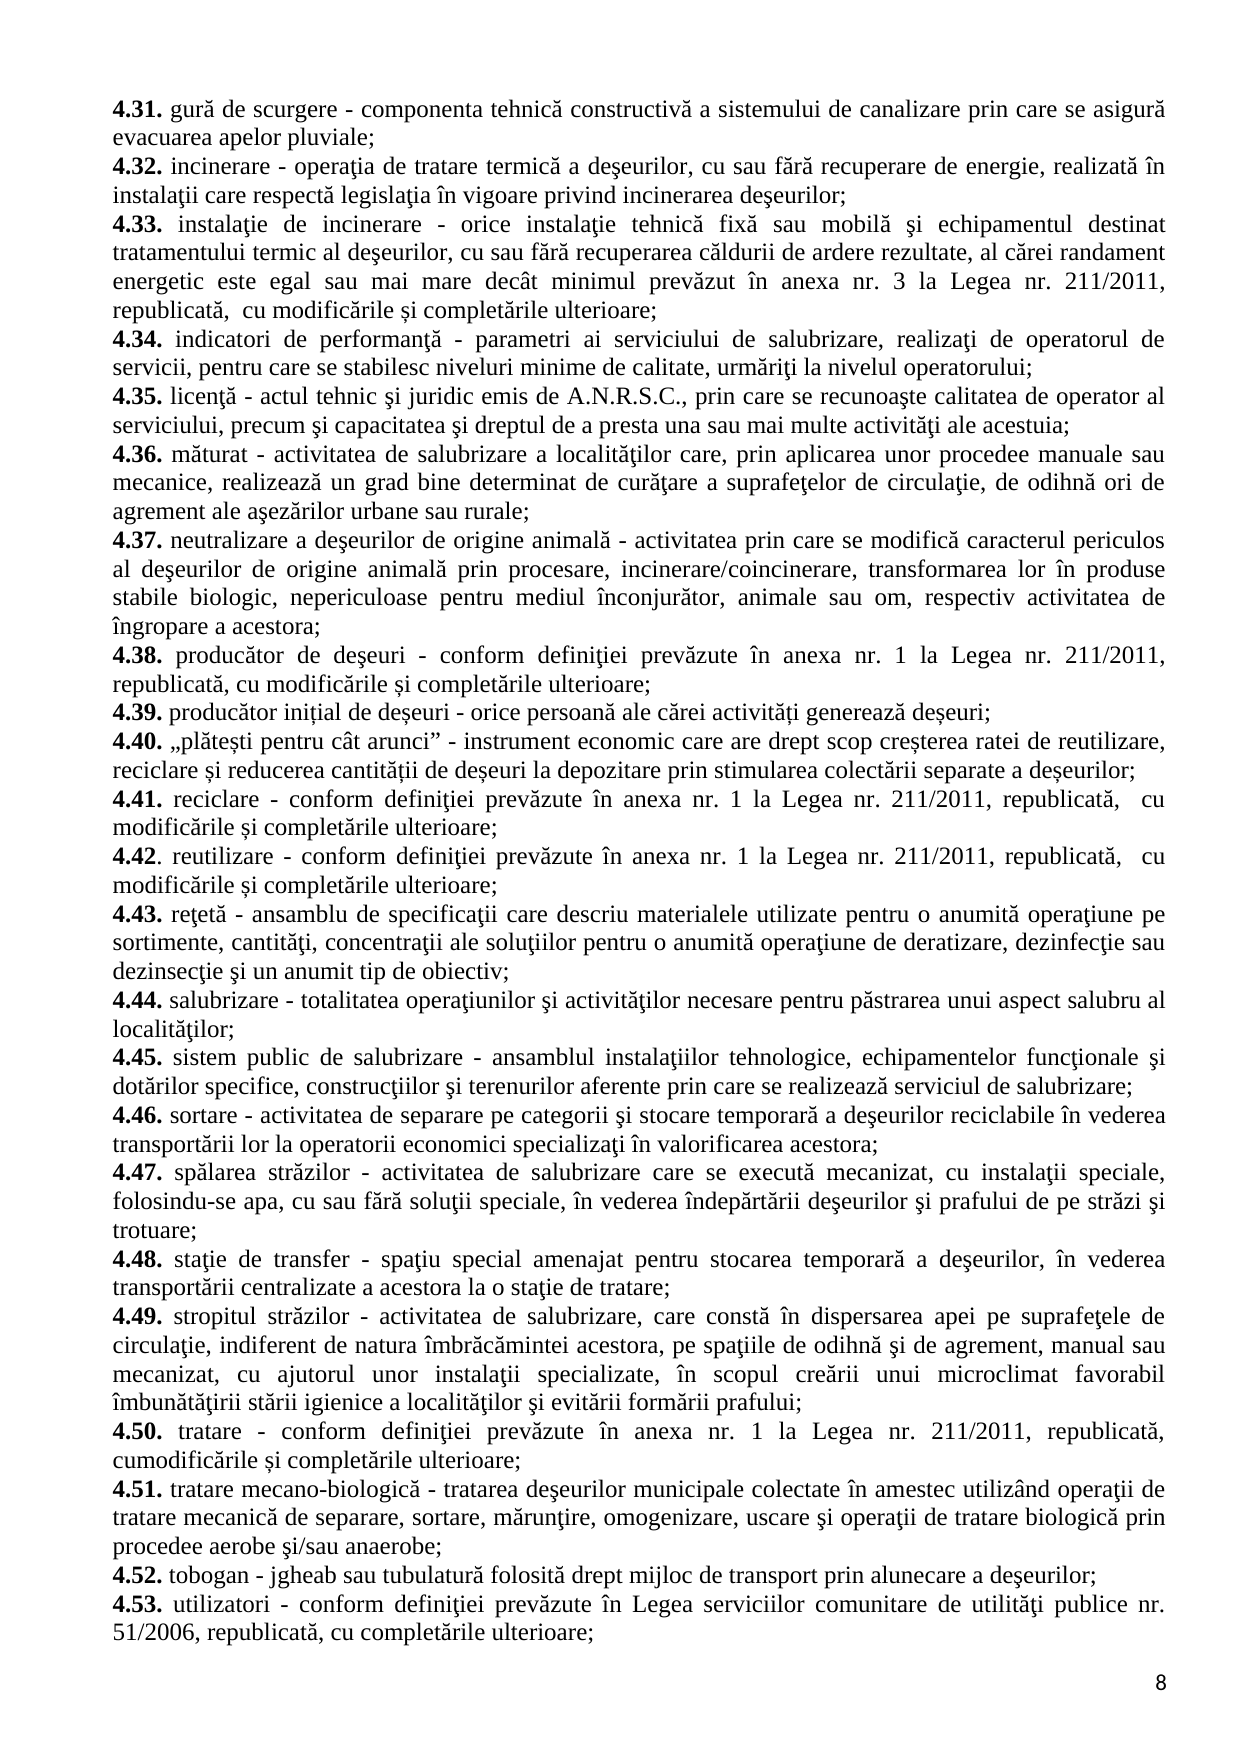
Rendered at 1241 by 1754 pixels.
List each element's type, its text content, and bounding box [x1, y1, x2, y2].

text 4.46. sortare - activitatea de separare pe categorii şi stocare temporară a deşeurilor reciclabile în vederea transportării lor la operatorii economici specializaţi în valorificarea acestora; [112, 1100, 1167, 1157]
text 4.47. spălarea străzilor - activitatea de salubrizare care se execută mecanizat, cu instalaţii speciale, folosindu-se apa, cu sau fără soluţii speciale, în vederea îndepărtării deşeurilor şi prafului de pe străzi şi trotuare; [112, 1157, 1167, 1244]
text 4.42. reutilizare - conform definiţiei prevăzute în anexa nr. 1 la Legea nr. 211/2011, republicată, cu modificările și completările ulterioare; [112, 841, 1167, 899]
text 4.51. tratare mecano-biologică - tratarea deşeurilor municipale colectate în amestec utilizând operaţii de tratare mecanică de separare, sortare, mărunţire, omogenizare, uscare şi operaţii de tratare biologică prin procedee aerobe şi/sau anaerobe; [112, 1474, 1167, 1560]
text 4.41. reciclare - conform definiţiei prevăzute în anexa nr. 1 la Legea nr. 211/2011, republicată, cu modificările și completările ulterioare; [112, 784, 1167, 841]
text 4.49. stropitul străzilor - activitatea de salubrizare, care constă în dispersarea apei pe suprafeţele de circulaţie, indiferent de natura îmbrăcămintei acestora, pe spaţiile de odihnă şi de agrement, manual sau mecanizat, cu ajutorul unor instalaţii specializate, în scopul creării unui microclimat favorabil îmbunătăţirii stării igienice a localităţilor şi evitării formării prafului; [112, 1301, 1167, 1416]
text 4.45. sistem public de salubrizare - ansamblul instalaţiilor tehnologice, echipamentelor funcţionale şi dotărilor specifice, construcţiilor şi terenurilor aferente prin care se realizează serviciul de salubrizare; [112, 1042, 1167, 1100]
text 4.35. licenţă - actul tehnic şi juridic emis de A.N.R.S.C., prin care se recunoaşte calitatea de operator al serviciului, precum şi capacitatea şi dreptul de a presta una sau mai multe activităţi ale acestuia; [112, 381, 1167, 439]
text 4.43. reţetă - ansamblu de specificaţii care descriu materialele utilizate pentru o anumită operaţiune pe sortimente, cantităţi, concentraţii ale soluţiilor pentru o anumită operaţiune de deratizare, dezinfecţie sau dezinsecţie şi un anumit tip de obiectiv; [112, 899, 1167, 985]
text 4.53. utilizatori - conform definiţiei prevăzute în Legea serviciilor comunitare de utilităţi publice nr. 51/2006, republicată, cu completările ulterioare; [112, 1589, 1167, 1646]
text 4.39. producător inițial de deșeuri - orice persoană ale cărei activități generează deșeuri; [112, 697, 1167, 726]
text 4.31. gură de scurgere - componenta tehnică constructivă a sistemului de canalizare prin care se asigură evacuarea apelor pluviale; [112, 94, 1167, 151]
text 4.34. indicatori de performanţă - parametri ai serviciului de salubrizare, realizaţi de operatorul de servicii, pentru care se stabilesc niveluri minime de calitate, urmăriţi la nivelul operatorului; [112, 324, 1167, 381]
text 4.32. incinerare - operaţia de tratare termică a deşeurilor, cu sau fără recuperare de energie, realizată în instalaţii care respectă legislaţia în vigoare privind incinerarea deşeurilor; [112, 151, 1167, 209]
text 4.50. tratare - conform definiţiei prevăzute în anexa nr. 1 la Legea nr. 211/2011, republicată, cumodificările și completările ulterioare; [112, 1416, 1167, 1474]
text 4.37. neutralizare a deşeurilor de origine animală - activitatea prin care se modifică caracterul periculos al deşeurilor de origine animală prin procesare, incinerare/coincinerare, transformarea lor în produse stabile biologic, nepericuloase pentru mediul înconjurător, animale sau om, respectiv activitatea de îngropare a acestora; [112, 525, 1167, 640]
text 4.44. salubrizare - totalitatea operaţiunilor şi activităţilor necesare pentru păstrarea unui aspect salubru al localităţilor; [112, 985, 1167, 1042]
text 4.48. staţie de transfer - spaţiu special amenajat pentru stocarea temporară a deşeurilor, în vederea transportării centralizate a acestora la o staţie de tratare; [112, 1244, 1167, 1301]
text 4.36. măturat - activitatea de salubrizare a localităţilor care, prin aplicarea unor procedee manuale sau mecanice, realizează un grad bine determinat de curăţare a suprafeţelor de circulaţie, de odihnă ori de agrement ale aşezărilor urbane sau rurale; [112, 439, 1167, 525]
text 4.40. „plătești pentru cât arunci” - instrument economic care are drept scop creșterea ratei de reutilizare, reciclare și reducerea cantității de deșeuri la depozitare prin stimularea colectării separate a deșeurilor; [112, 726, 1167, 784]
text 4.38. producător de deşeuri - conform definiţiei prevăzute în anexa nr. 1 la Legea nr. 211/2011, republicată, cu modificările și completările ulterioare; [112, 640, 1167, 697]
text 4.52. tobogan - jgheab sau tubulatură folosită drept mijloc de transport prin alunecare a deşeurilor; [112, 1560, 1167, 1589]
text 4.33. instalaţie de incinerare - orice instalaţie tehnică fixă sau mobilă şi echipamentul destinat tratamentului termic al deşeurilor, cu sau fără recuperarea căldurii de ardere rezultate, al cărei randament energetic este egal sau mai mare decât minimul prevăzut în anexa nr. 3 la Legea nr. 211/2011, republicată, cu modificările și completările ulterioare; [112, 209, 1167, 324]
